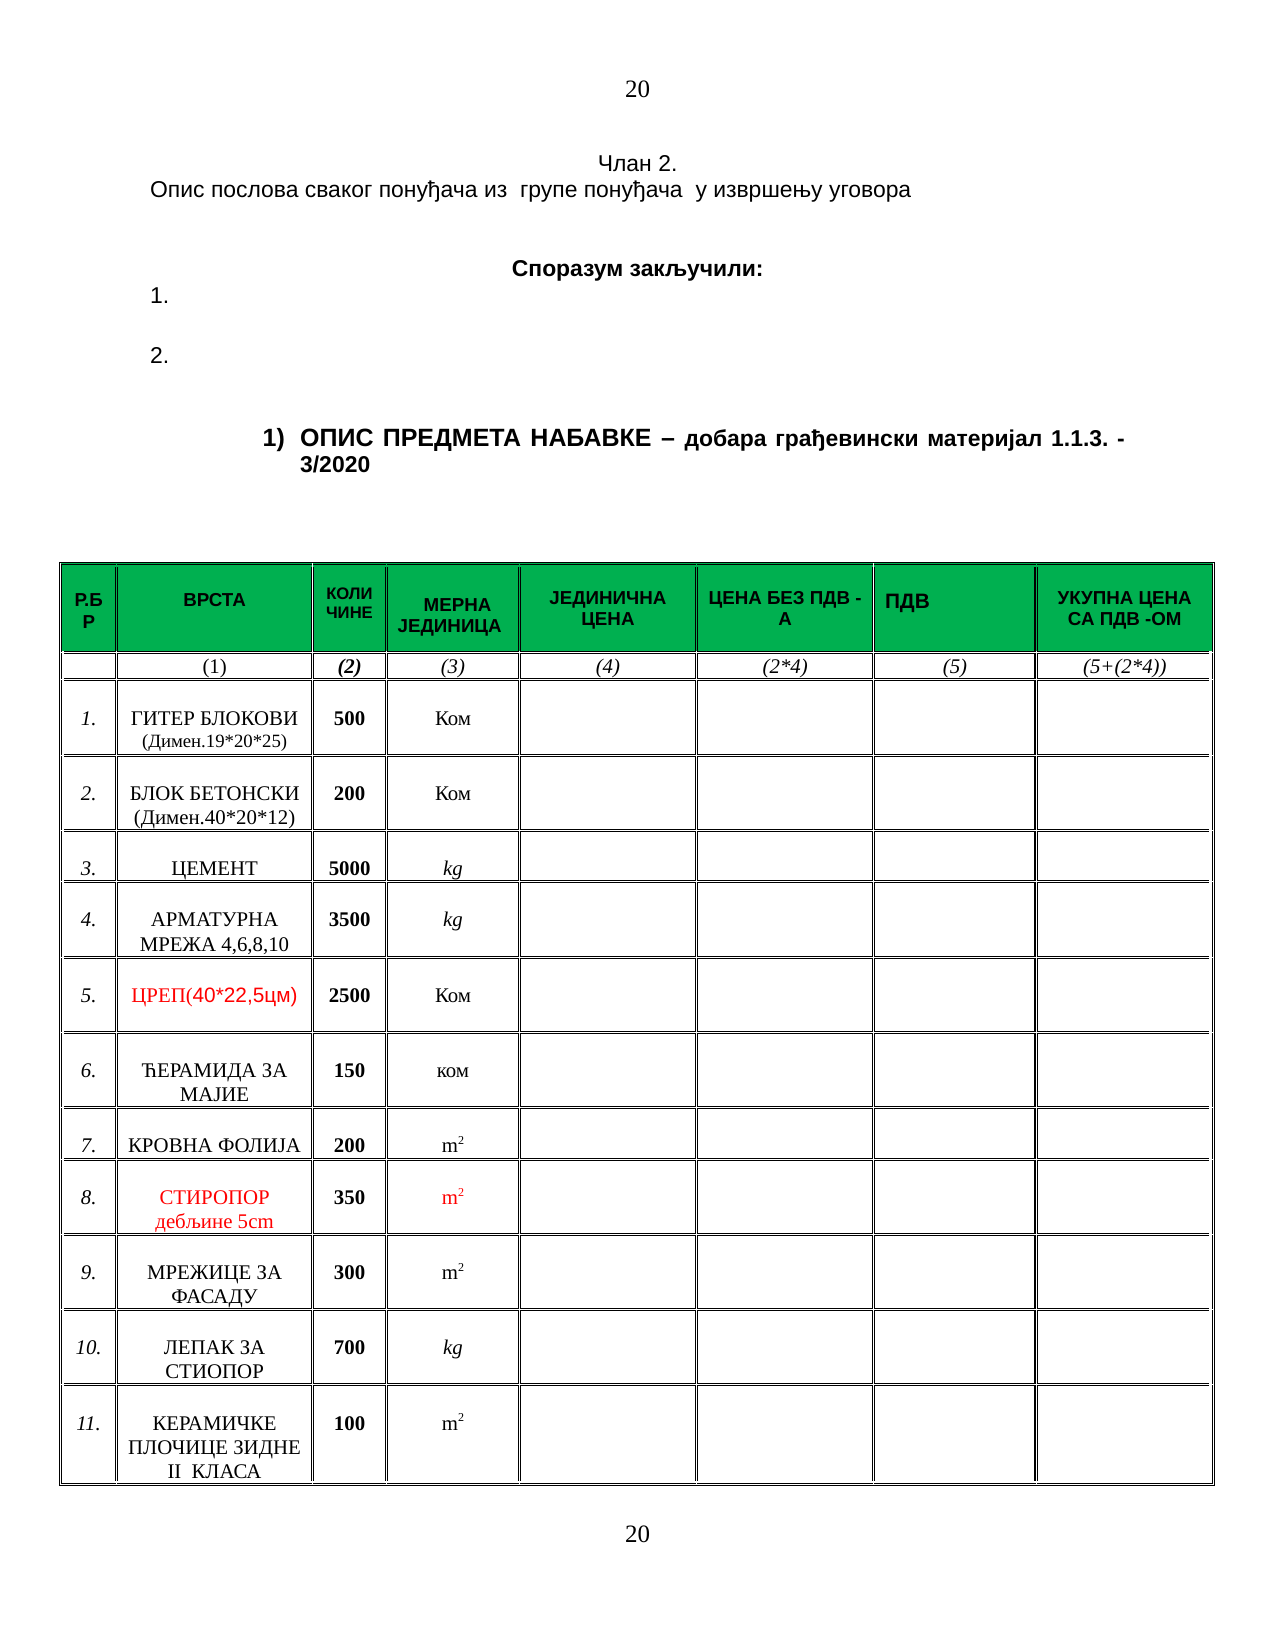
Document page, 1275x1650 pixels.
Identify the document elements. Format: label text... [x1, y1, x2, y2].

table_cell 2500 [314, 959, 385, 1031]
text Опис послова сваког понуђача из групе понуђача у извршењу уговора [150, 176, 1125, 203]
text 2. [150, 342, 1125, 368]
table_cell 4. [61, 880, 116, 956]
table_cell [875, 681, 1034, 754]
table_cell 3500 [314, 883, 385, 956]
table_cell [1036, 1106, 1213, 1157]
table_cell [1038, 754, 1212, 829]
table_cell БЛОК БЕТОНСКИ (Димен.40*20*12) [118, 757, 311, 829]
table_cell m2 [388, 1161, 518, 1233]
table_cell 8. [62, 1158, 115, 1233]
table_cell [61, 651, 116, 678]
table_cell 5. [62, 956, 115, 1031]
table_cell МРЕЖИЦЕ ЗА ФАСАДУ [118, 1236, 311, 1308]
table_header ПДВ [874, 565, 1036, 651]
table_cell [698, 757, 872, 829]
table_cell [875, 959, 1034, 1031]
table_cell 700 [314, 1311, 385, 1383]
table_cell [698, 883, 872, 956]
table_cell КЕРАМИЧКЕ ПЛОЧИЦЕ ЗИДНЕ II КЛАСА [116, 1386, 312, 1483]
table_cell [1038, 1031, 1212, 1106]
table_cell [1036, 880, 1213, 956]
table_header ВРСТА [116, 565, 312, 651]
table_cell [1036, 1383, 1213, 1483]
table_cell [521, 832, 695, 880]
table_cell 7. [61, 1106, 116, 1157]
table_cell [1036, 829, 1213, 880]
text Члан 2. [150, 150, 1125, 176]
table_cell Ком [388, 959, 518, 1031]
table_cell 150 [314, 1034, 385, 1106]
table_header Р.БР [62, 565, 116, 651]
table_cell 200 [314, 757, 385, 829]
table_cell 10. [61, 1308, 116, 1383]
table_cell (2*4) [698, 654, 872, 678]
table_cell ЦЕМЕНТ [118, 832, 311, 880]
table_cell [875, 1236, 1034, 1308]
table_header МЕРНА ЈЕДИНИЦА [386, 565, 519, 651]
table_cell (4) [521, 654, 695, 678]
table_cell ЛЕПАК ЗА СТИОПОР [118, 1311, 311, 1383]
table_cell [875, 832, 1034, 880]
table_cell [698, 1161, 872, 1233]
table_cell kg [388, 832, 518, 880]
table_header УКУПНА ЦЕНА СА ПДВ -ОМ [1036, 565, 1212, 651]
table_cell [1036, 678, 1213, 754]
table_cell СТИРОПОР дебљине 5cm [118, 1161, 311, 1233]
table_cell (5) [875, 654, 1034, 678]
table_cell 1. [61, 678, 116, 754]
table_cell [875, 883, 1034, 956]
table_cell [521, 757, 695, 829]
table_cell [698, 1109, 872, 1157]
table_cell 9. [62, 1233, 115, 1308]
table_cell [521, 883, 695, 956]
table_cell [521, 681, 695, 754]
table_cell [698, 959, 872, 1031]
table_cell (3) [388, 654, 518, 678]
table_cell [521, 1034, 695, 1106]
table_cell [698, 1311, 872, 1383]
table_cell 350 [314, 1161, 385, 1233]
table_cell 5000 [314, 832, 385, 880]
table_cell ЋЕРАМИДА ЗА МАЈИЕ [118, 1034, 311, 1106]
table_cell Ком [388, 757, 518, 829]
table_cell m2 [386, 1386, 519, 1483]
table_cell [696, 1386, 873, 1483]
table_cell [875, 1311, 1034, 1383]
table_cell [875, 1109, 1034, 1157]
table_cell (1) [118, 654, 311, 678]
table_cell 100 [313, 1386, 386, 1483]
table_cell КРОВНА ФОЛИЈА [118, 1109, 311, 1157]
table_cell ГИТЕР БЛОКОВИ (Димен.19*20*25) [118, 681, 311, 754]
table_cell m2 [388, 1236, 518, 1308]
table_cell 3. [61, 829, 116, 880]
table_cell [519, 1386, 696, 1483]
text 1. [150, 282, 1125, 308]
table_cell [875, 1161, 1034, 1233]
table_cell [875, 1034, 1034, 1106]
table_cell 11. [61, 1383, 116, 1483]
table_cell (5+(2*4)) [1036, 651, 1213, 678]
table_cell m2 [388, 1109, 518, 1157]
table_cell [521, 1311, 695, 1383]
table_cell kg [388, 1311, 518, 1383]
table_cell (2) [314, 654, 385, 678]
table_cell [698, 681, 872, 754]
table_cell [875, 757, 1034, 829]
table_header ЈЕДИНИЧНА ЦЕНА [519, 565, 696, 651]
table_cell [521, 1109, 695, 1157]
table_cell 300 [314, 1236, 385, 1308]
table_cell [1036, 1308, 1213, 1383]
table_cell ком [388, 1034, 518, 1106]
table_cell [698, 832, 872, 880]
table_cell Ком [388, 681, 518, 754]
table_cell [1038, 1233, 1212, 1308]
table_cell [521, 959, 695, 1031]
table_header КОЛИЧИНЕ [313, 565, 386, 651]
text Споразум закључили: [150, 255, 1125, 282]
table_cell 6. [62, 1031, 115, 1106]
table_cell [874, 1386, 1036, 1483]
table_cell [698, 1034, 872, 1106]
table_header ЦЕНА БЕЗ ПДВ - А [696, 565, 873, 651]
table_cell [1038, 956, 1212, 1031]
table_cell ЦРЕП(40*22,5цм) [118, 959, 311, 1031]
table_cell 2. [62, 754, 115, 829]
table_cell [1038, 1158, 1212, 1233]
table_cell kg [388, 883, 518, 956]
table_cell [698, 1236, 872, 1308]
table_cell 500 [314, 681, 385, 754]
table_cell 200 [314, 1109, 385, 1157]
table_cell [521, 1236, 695, 1308]
table_cell [521, 1161, 695, 1233]
list ОПИС ПРЕДМЕТА НАБАВКЕ – добара грађевински материјал 1.1.3. - 3/2020 [262, 423, 1125, 478]
table_cell АРМАТУРНА МРЕЖА 4,6,8,10 [118, 883, 311, 956]
